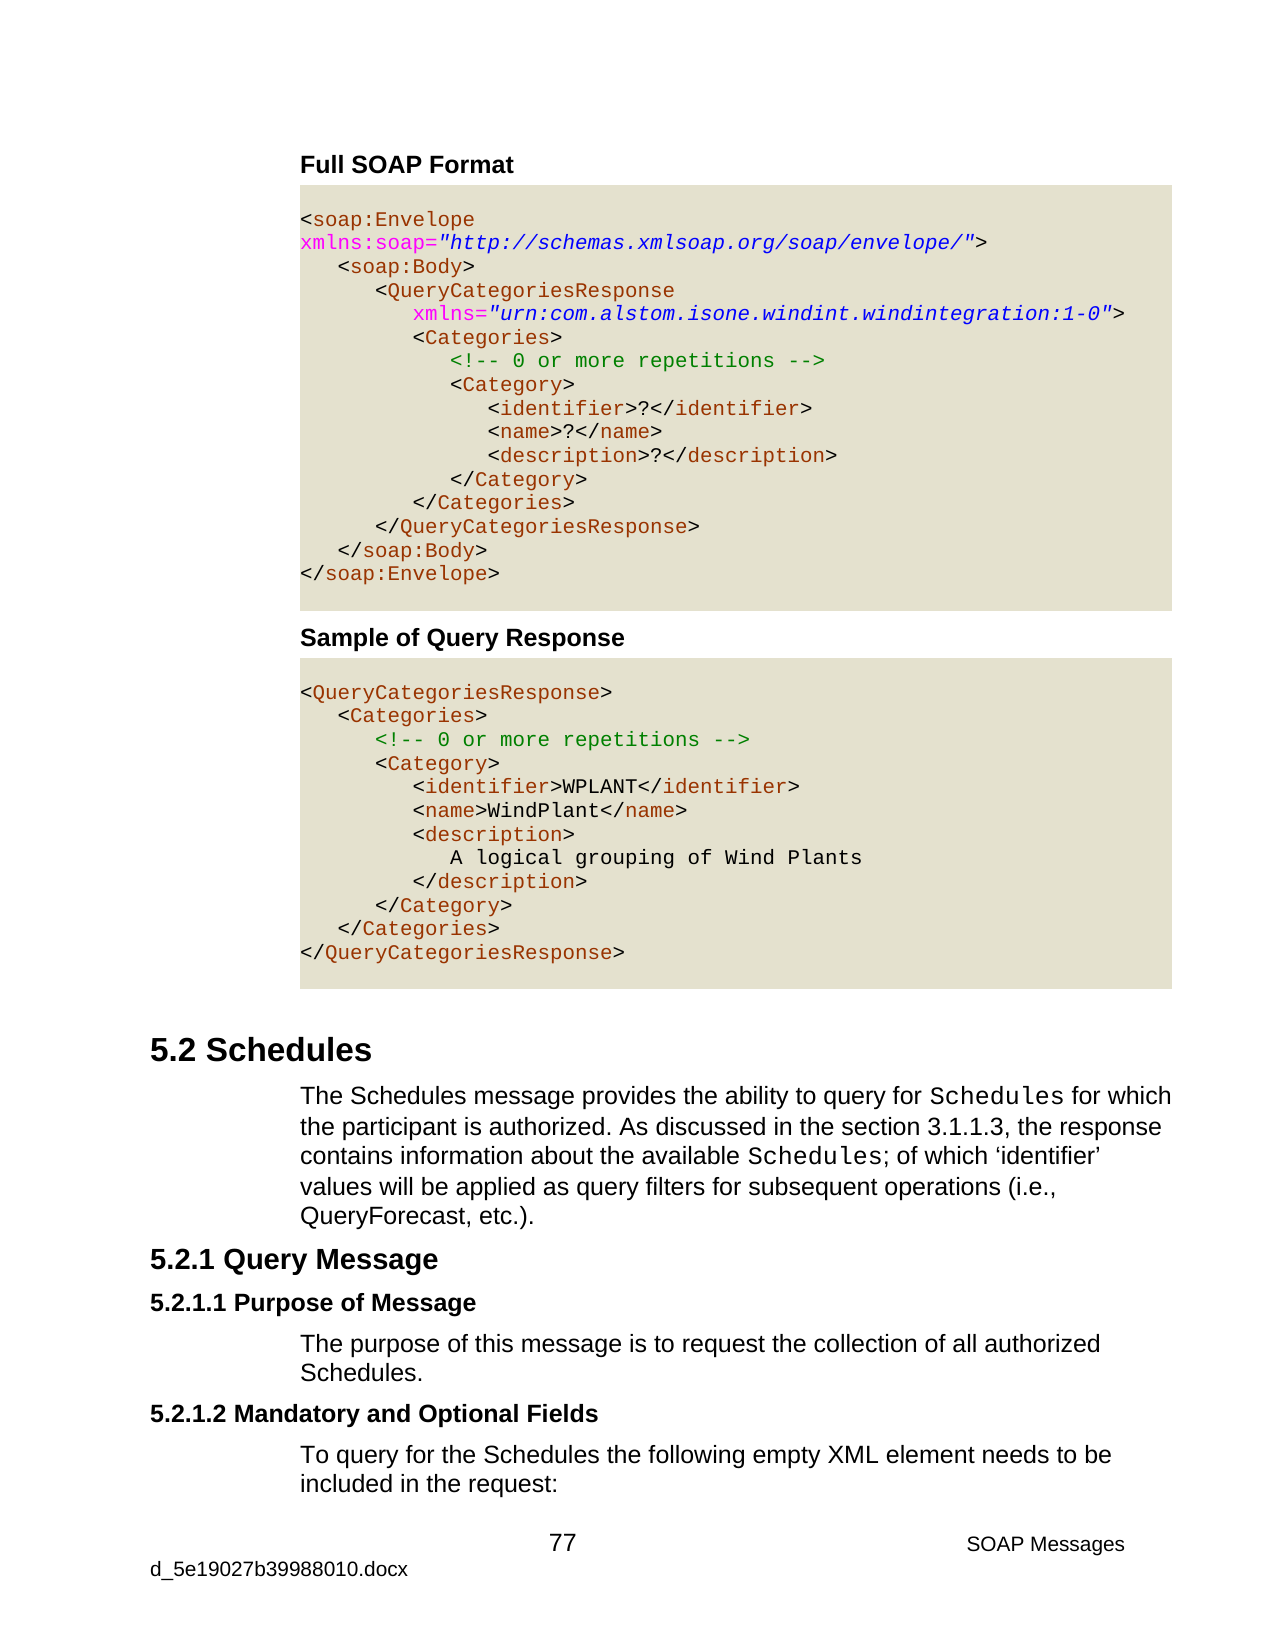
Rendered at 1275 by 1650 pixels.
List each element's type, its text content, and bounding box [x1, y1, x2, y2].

text <description>?</description> [300, 445, 1172, 469]
text </Category> [300, 469, 1172, 492]
text Sample of Query Response [300, 623, 1172, 652]
text <description> A logical grouping of Wind Plants </description> [300, 824, 1172, 894]
text </QueryCategoriesResponse> [300, 942, 1172, 966]
text <identifier>WPLANT</identifier> [300, 776, 1172, 800]
text </Categories> [300, 918, 1172, 942]
text <identifier>?</identifier> [300, 398, 1172, 421]
text </Category> [300, 894, 1172, 918]
subtitle Mandatory and Optional Fields [150, 1399, 1172, 1428]
text <Categories> [300, 327, 1172, 351]
subtitle Query Message [150, 1242, 1172, 1276]
text <soap:Body> [300, 256, 1172, 279]
text </QueryCategoriesResponse> [300, 516, 1172, 540]
text The purpose of this message is to request the collection of all authorized Schedules. [300, 1329, 1172, 1387]
text <soap:Envelope xmlns:soap="http://schemas.xmlsoap.org/soap/envelope/"> [300, 209, 1172, 256]
text </soap:Body> [300, 540, 1172, 563]
text </soap:Envelope> [300, 563, 1172, 587]
text <Category> [300, 753, 1172, 776]
text <Category> [300, 374, 1172, 398]
text <name>WindPlant</name> [300, 800, 1172, 824]
text Full SOAP Format [300, 150, 1172, 179]
text <!-- 0 or more repetitions --> [300, 729, 1172, 753]
text <QueryCategoriesResponse> [300, 682, 1172, 705]
text To query for the Schedules the following empty XML element needs to be included in the request: [300, 1441, 1172, 1498]
text <QueryCategoriesResponse xmlns="urn:com.alstom.isone.windint.windintegration:1-0"> [300, 279, 1172, 327]
subtitle Schedules [150, 1030, 1172, 1069]
text <name>?</name> [300, 421, 1172, 445]
text </Categories> [300, 492, 1172, 516]
text <Categories> [300, 705, 1172, 729]
text The Schedules message provides the ability to query for Schedules for which the participant is authorized. As discussed in the section 3.1.1.3, the response contains information about the available Schedules; of which ‘identifier’ values will be applied as query filters for subsequent operations (i.e., QueryForecast, etc.). [300, 1081, 1172, 1229]
subtitle Purpose of Message [150, 1288, 1172, 1317]
text <!-- 0 or more repetitions --> [300, 351, 1172, 374]
